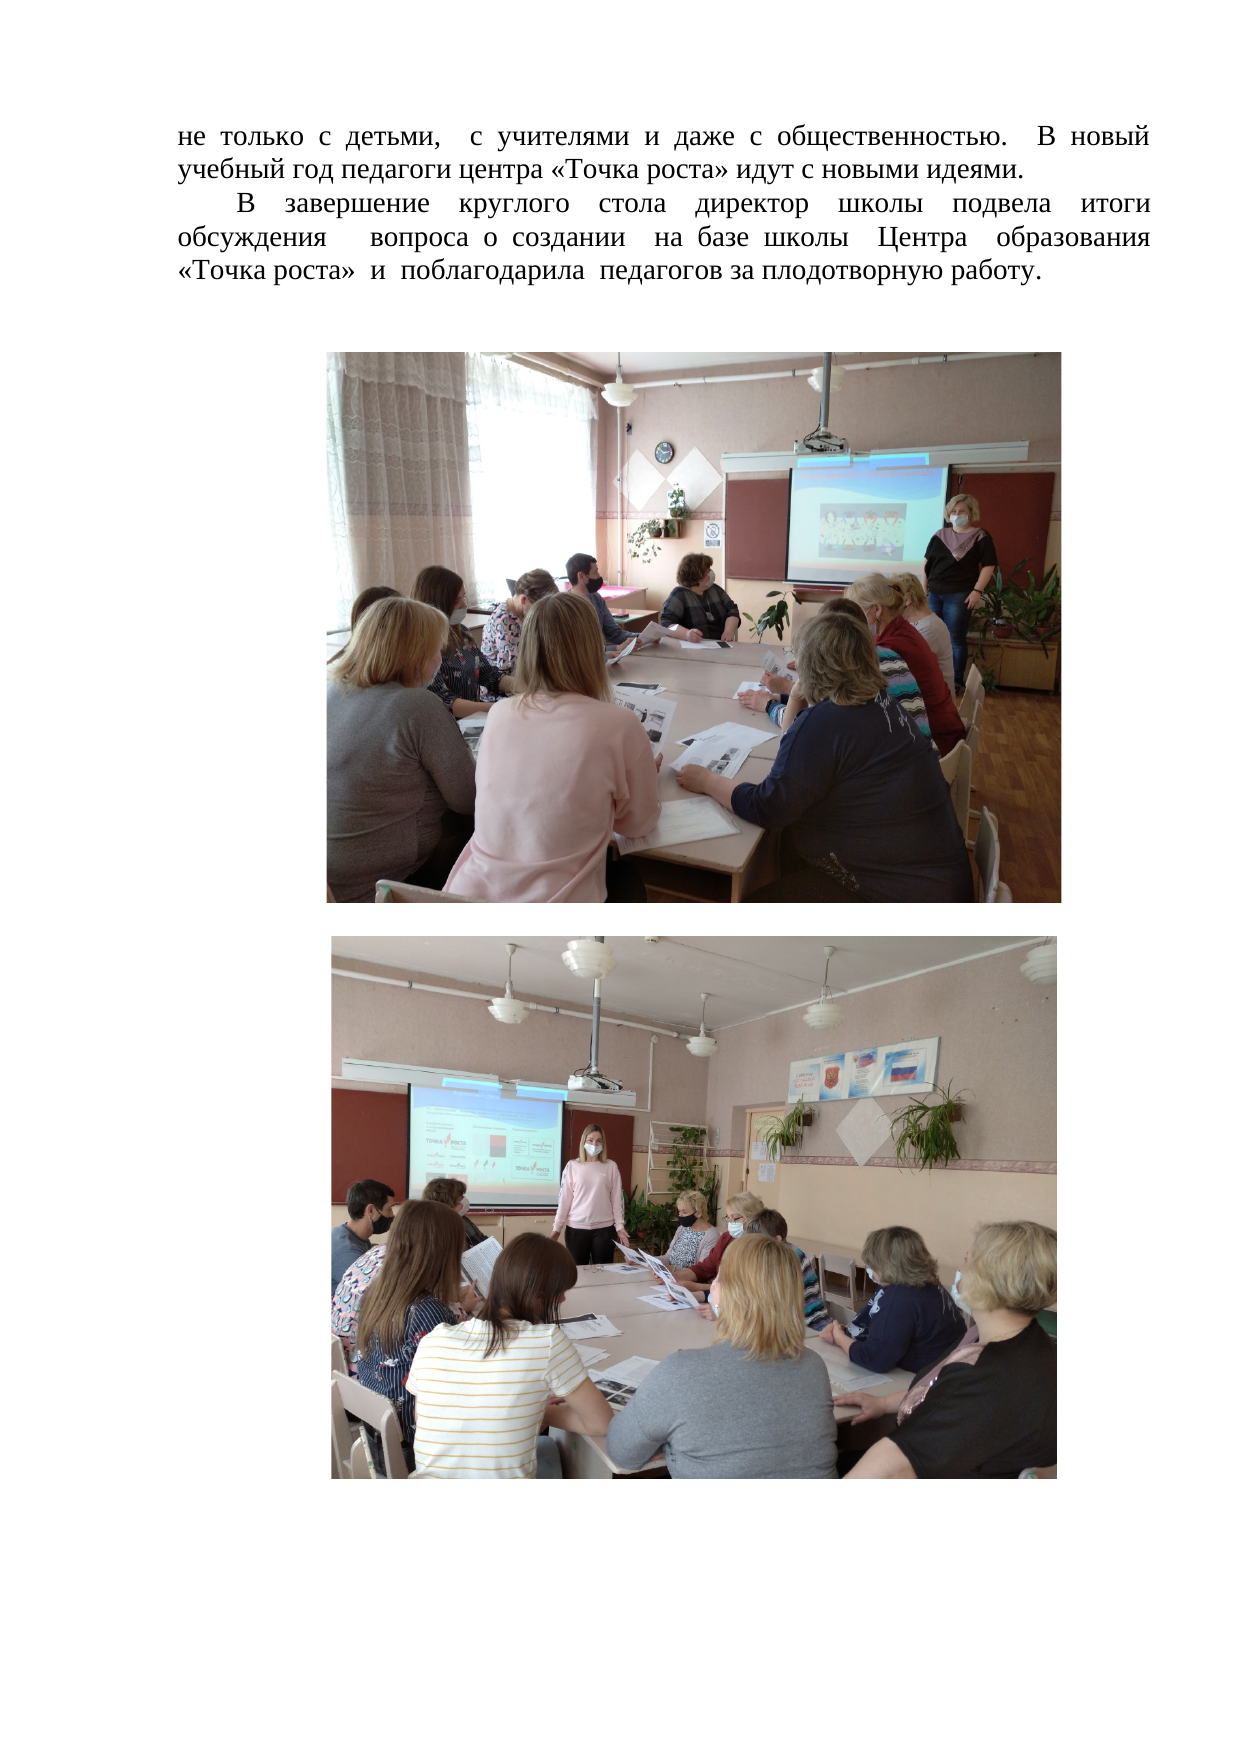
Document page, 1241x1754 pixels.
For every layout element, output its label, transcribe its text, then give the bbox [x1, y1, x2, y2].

picture [326, 352, 1062, 903]
picture [331, 936, 1057, 1479]
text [177, 118, 1152, 185]
text В завершение круглого стола директор школы подвела итоги обсуждения вопроса о создании на базе школы Центра образования «Точка роста» и поблагодарила педагогов за плодотворную работу. [177, 185, 1152, 286]
